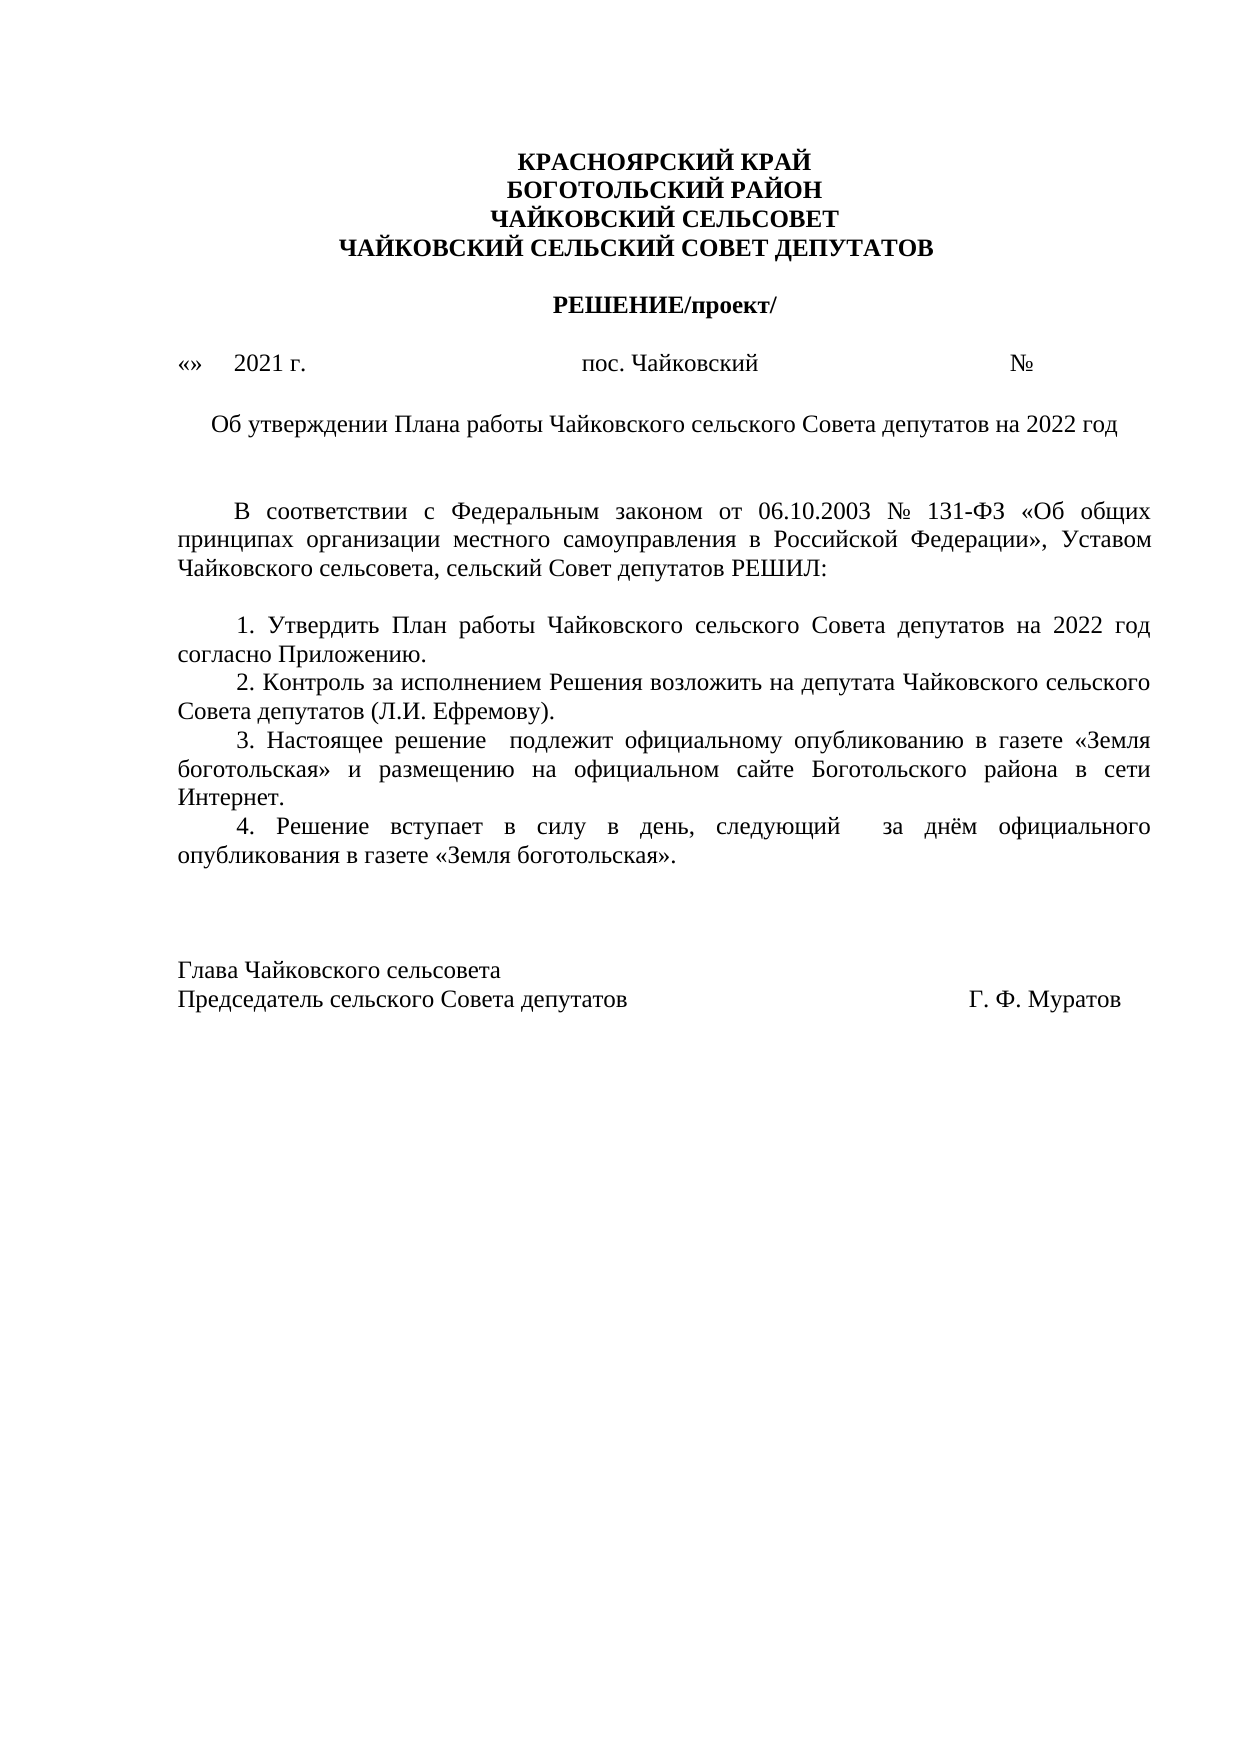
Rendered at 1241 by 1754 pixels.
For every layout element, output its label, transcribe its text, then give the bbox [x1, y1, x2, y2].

text ЧАЙКОВСКИЙ СЕЛЬСКИЙ СОВЕТ ДЕПУТАТОВ [121, 233, 1152, 262]
text РЕШЕНИЕ/проект/ [177, 291, 1152, 319]
list 3. Настоящее решение подлежит официальному опубликованию в газете «Земля боготольская» и размещению на официальном сайте Боготольского района в сети Интернет. [177, 725, 1152, 811]
text БОГОТОЛЬСКИЙ РАЙОН [177, 176, 1152, 204]
text ЧАЙКОВСКИЙ СЕЛЬСОВЕТ [177, 204, 1152, 233]
table_header № [886, 348, 1225, 381]
list 2. Контроль за исполнением Решения возложить на депутата Чайковского сельского Совета депутатов (Л.И. Ефремову). [177, 667, 1152, 725]
text 1. Утвердить План работы Чайковского сельского Совета депутатов на 2022 год согласно Приложению. [177, 610, 1152, 667]
text КРАСНОЯРСКИЙ КРАЙ [177, 147, 1152, 176]
table_header «» 2021 г. [166, 348, 508, 381]
text Об утверждении Плана работы Чайковского сельского Совета депутатов на 2022 год [177, 409, 1152, 438]
text В соответствии с Федеральным законом от 06.10.2003 № 131-ФЗ «Об общих принципах организации местного самоуправления в Российской Федерации», Уставом Чайковского сельсовета, сельский Совет депутатов РЕШИЛ: [177, 496, 1152, 582]
list 4. Решение вступает в силу в день, следующий за днём официального опубликования в газете «Земля боготольская». [177, 811, 1152, 869]
table_header пос. Чайковский [508, 348, 886, 381]
text Председатель сельского Совета депутатов Г. Ф. Муратов [177, 984, 1152, 1012]
text Глава Чайковского сельсовета [177, 955, 1152, 984]
